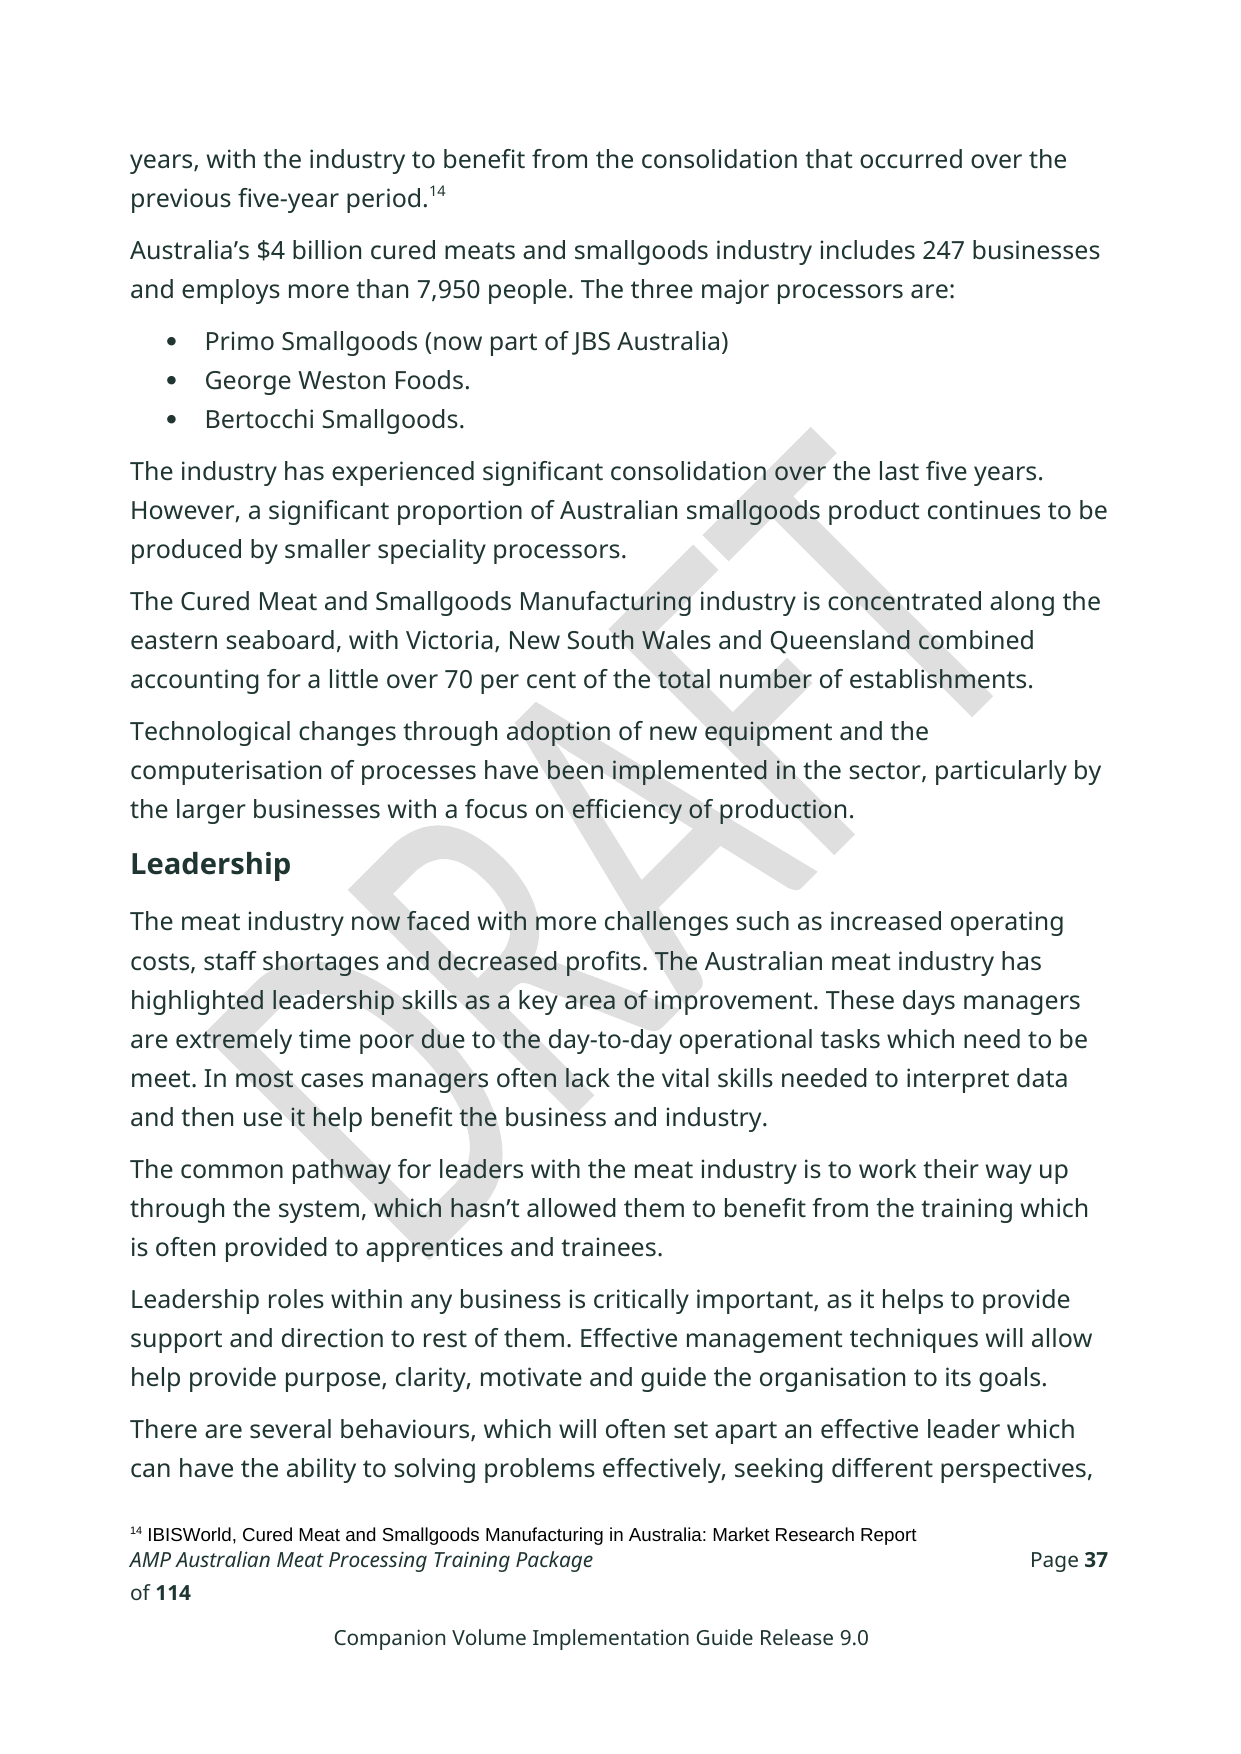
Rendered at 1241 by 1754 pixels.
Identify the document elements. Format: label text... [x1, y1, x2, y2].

text Bertocchi Smallgoods. [167, 402, 1110, 436]
text The meat industry now faced with more challenges such as increased operating costs, staff shortages and decreased profits. The Australian meat industry has highlighted leadership skills as a key area of improvement. These days managers are extremely time poor due to the day-to-day operational tasks which need to be meet. In most cases managers often lack the vital skills needed to interpret data and then use it help benefit the business and industry. [130, 904, 1110, 1134]
text Technological changes through adoption of new equipment and the computerisation of processes have been implemented in the sector, particularly by the larger businesses with a focus on efficiency of production. [130, 713, 1110, 826]
text Primo Smallgoods (now part of JBS Australia) [167, 323, 1110, 357]
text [130, 142, 1110, 215]
text Australia’s $4 billion cured meats and smallgoods industry includes 247 businesses and employs more than 7,950 people. The three major processors are: [130, 233, 1110, 306]
text The common pathway for leaders with the meat industry is to work their way up through the system, which hasn’t allowed them to benefit from the training which is often provided to apprentices and trainees. [130, 1151, 1110, 1264]
subtitle Leadership [130, 843, 1110, 883]
text Leadership roles within any business is critically important, as it helps to provide support and direction to rest of them. Effective management techniques will allow help provide purpose, clarity, motivate and guide the organisation to its goals. [130, 1281, 1110, 1394]
text The Cured Meat and Smallgoods Manufacturing industry is concentrated along the eastern seaboard, with Victoria, New South Wales and Queensland combined accounting for a little over 70 per cent of the total number of establishments. [130, 583, 1110, 696]
text George Weston Foods. [167, 363, 1110, 397]
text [130, 1411, 1110, 1485]
text The industry has experienced significant consolidation over the last five years. However, a significant proportion of Australian smallgoods product continues to be produced by smaller speciality processors. [130, 453, 1110, 566]
